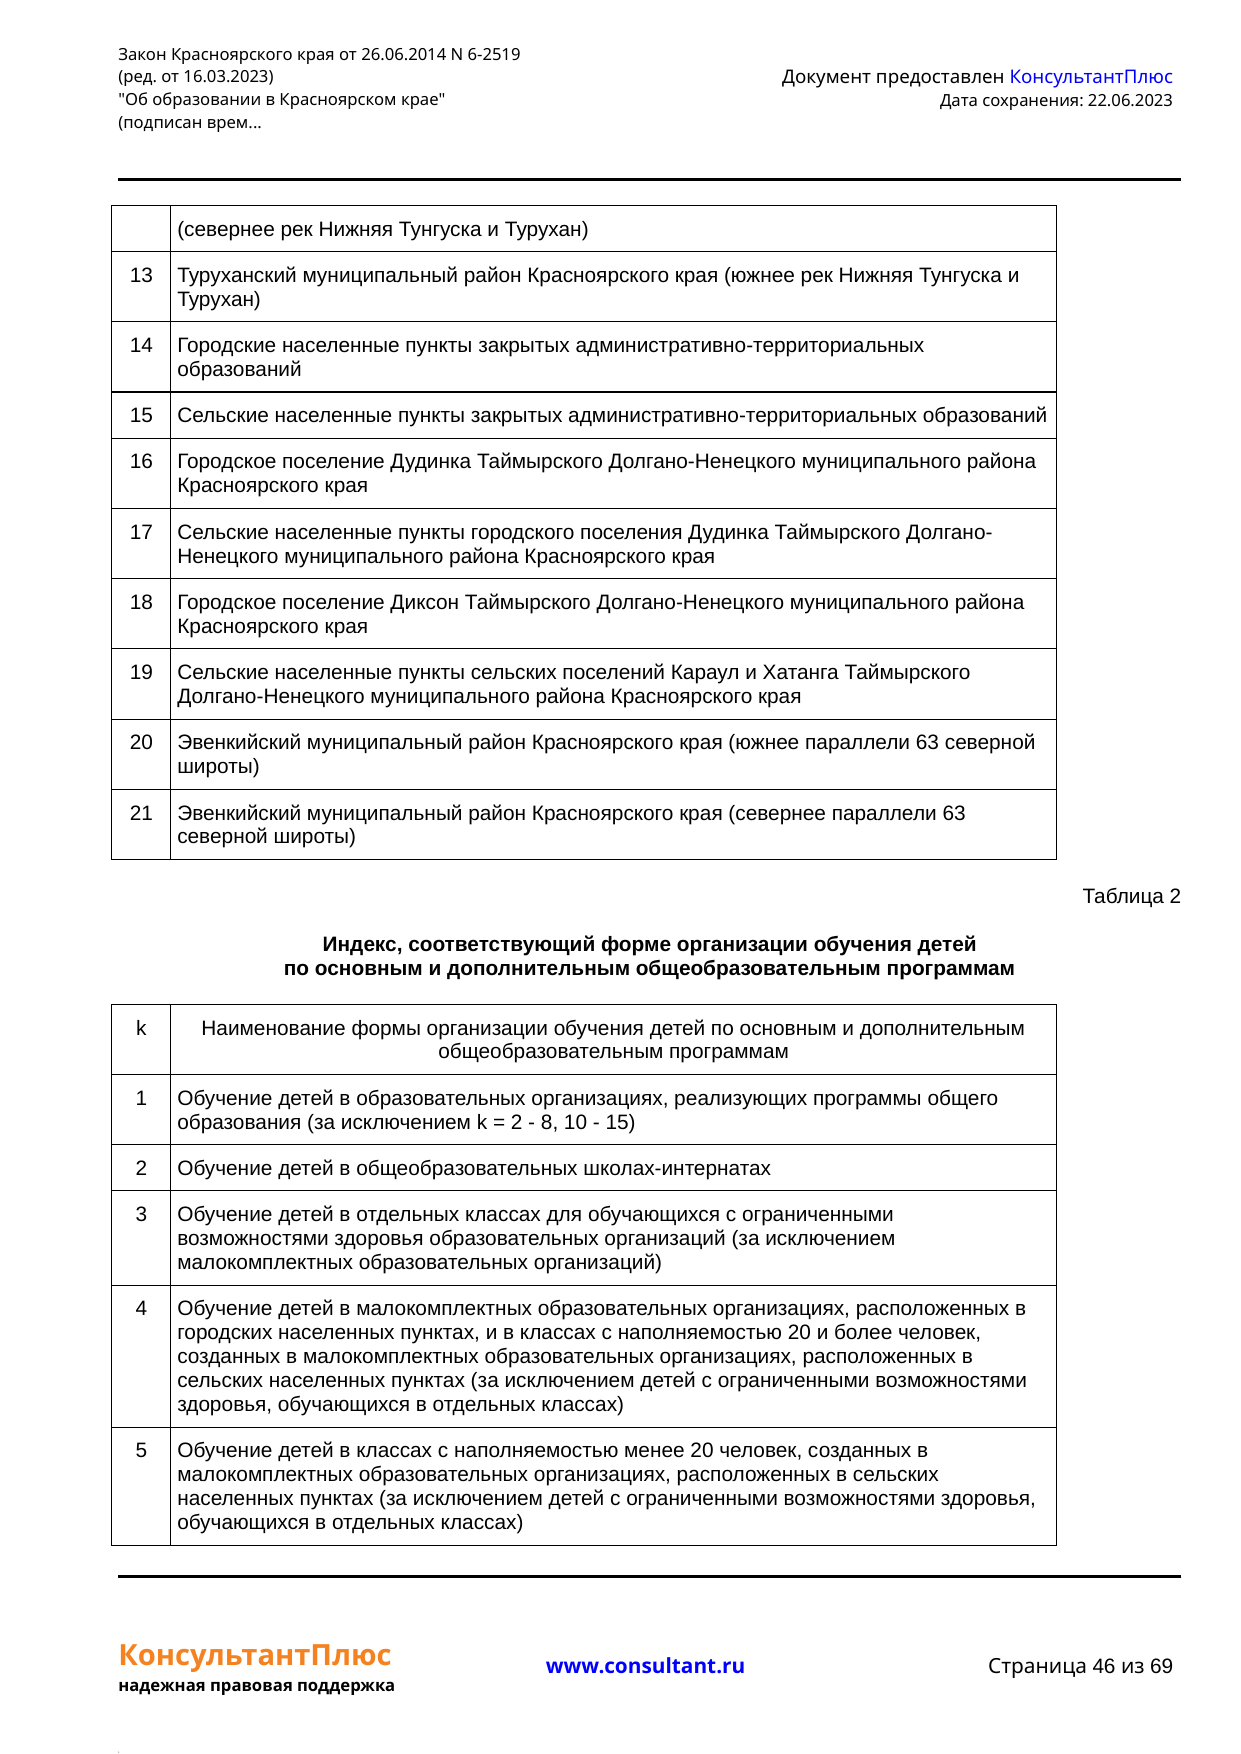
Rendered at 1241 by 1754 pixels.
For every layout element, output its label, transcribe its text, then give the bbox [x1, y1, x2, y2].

table_cell 21 [112, 790, 170, 859]
table_cell Обучение детей в отдельных классах для обучающихся с ограниченными возможностями здоровья образовательных организаций (за исключением малокомплектных образовательных организаций) [171, 1191, 1056, 1284]
table_cell 1 [112, 1075, 170, 1144]
table_cell 14 [112, 322, 170, 391]
table_cell 13 [112, 252, 170, 321]
table_cell Обучение детей в классах с наполняемостью менее 20 человек, созданных в малокомплектных образовательных организациях, расположенных в сельских населенных пунктах (за исключением детей с ограниченными возможностями здоровья, обучающихся в отдельных классах) [171, 1428, 1056, 1545]
table_cell 3 [112, 1191, 170, 1284]
title Индекс, соответствующий форме организации обучения детей [118, 932, 1181, 956]
table_cell 18 [112, 579, 170, 648]
table_cell Сельские населенные пункты сельских поселений Караул и Хатанга Таймырского Долгано-Ненецкого муниципального района Красноярского края [171, 649, 1056, 718]
table_cell Туруханский муниципальный район Красноярского края (южнее рек Нижняя Тунгуска и Турухан) [171, 252, 1056, 321]
table_cell Эвенкийский муниципальный район Красноярского края (севернее параллели 63 северной широты) [171, 790, 1056, 859]
table_cell 20 [112, 720, 170, 789]
table_cell Городское поселение Диксон Таймырского Долгано-Ненецкого муниципального района Красноярского края [171, 579, 1056, 648]
table_cell 4 [112, 1286, 170, 1427]
table_cell 5 [112, 1428, 170, 1545]
table_cell Обучение детей в малокомплектных образовательных организациях, расположенных в городских населенных пунктах, и в классах с наполняемостью 20 и более человек, созданных в малокомплектных образовательных организациях, расположенных в сельских населенных пунктах (за исключением детей с ограниченными возможностями здоровья, обучающихся в отдельных классах) [171, 1286, 1056, 1427]
table_cell Обучение детей в образовательных организациях, реализующих программы общего образования (за исключением k = 2 - 8, 10 - 15) [171, 1075, 1056, 1144]
table_cell Сельские населенные пункты городского поселения Дудинка Таймырского Долгано-Ненецкого муниципального района Красноярского края [171, 509, 1056, 578]
table_cell 17 [112, 509, 170, 578]
table_cell Обучение детей в общеобразовательных школах-интернатах [171, 1145, 1056, 1190]
table_cell 15 [112, 393, 170, 438]
table_cell Эвенкийский муниципальный район Красноярского края (южнее параллели 63 северной широты) [171, 720, 1056, 789]
table_cell Городское поселение Дудинка Таймырского Долгано-Ненецкого муниципального района Красноярского края [171, 439, 1056, 508]
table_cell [171, 206, 1056, 251]
table_header k [112, 1005, 170, 1074]
table_cell 19 [112, 649, 170, 718]
table_cell 2 [112, 1145, 170, 1190]
table_cell Сельские населенные пункты закрытых административно-территориальных образований [171, 393, 1056, 438]
title по основным и дополнительным общеобразовательным программам [118, 956, 1181, 980]
table_cell 12 [112, 206, 170, 251]
table_cell 16 [112, 439, 170, 508]
table_header Наименование формы организации обучения детей по основным и дополнительным общеобразовательным программам [171, 1005, 1056, 1074]
text Таблица 2 [118, 884, 1181, 908]
table_cell Городские населенные пункты закрытых административно-территориальных образований [171, 322, 1056, 391]
